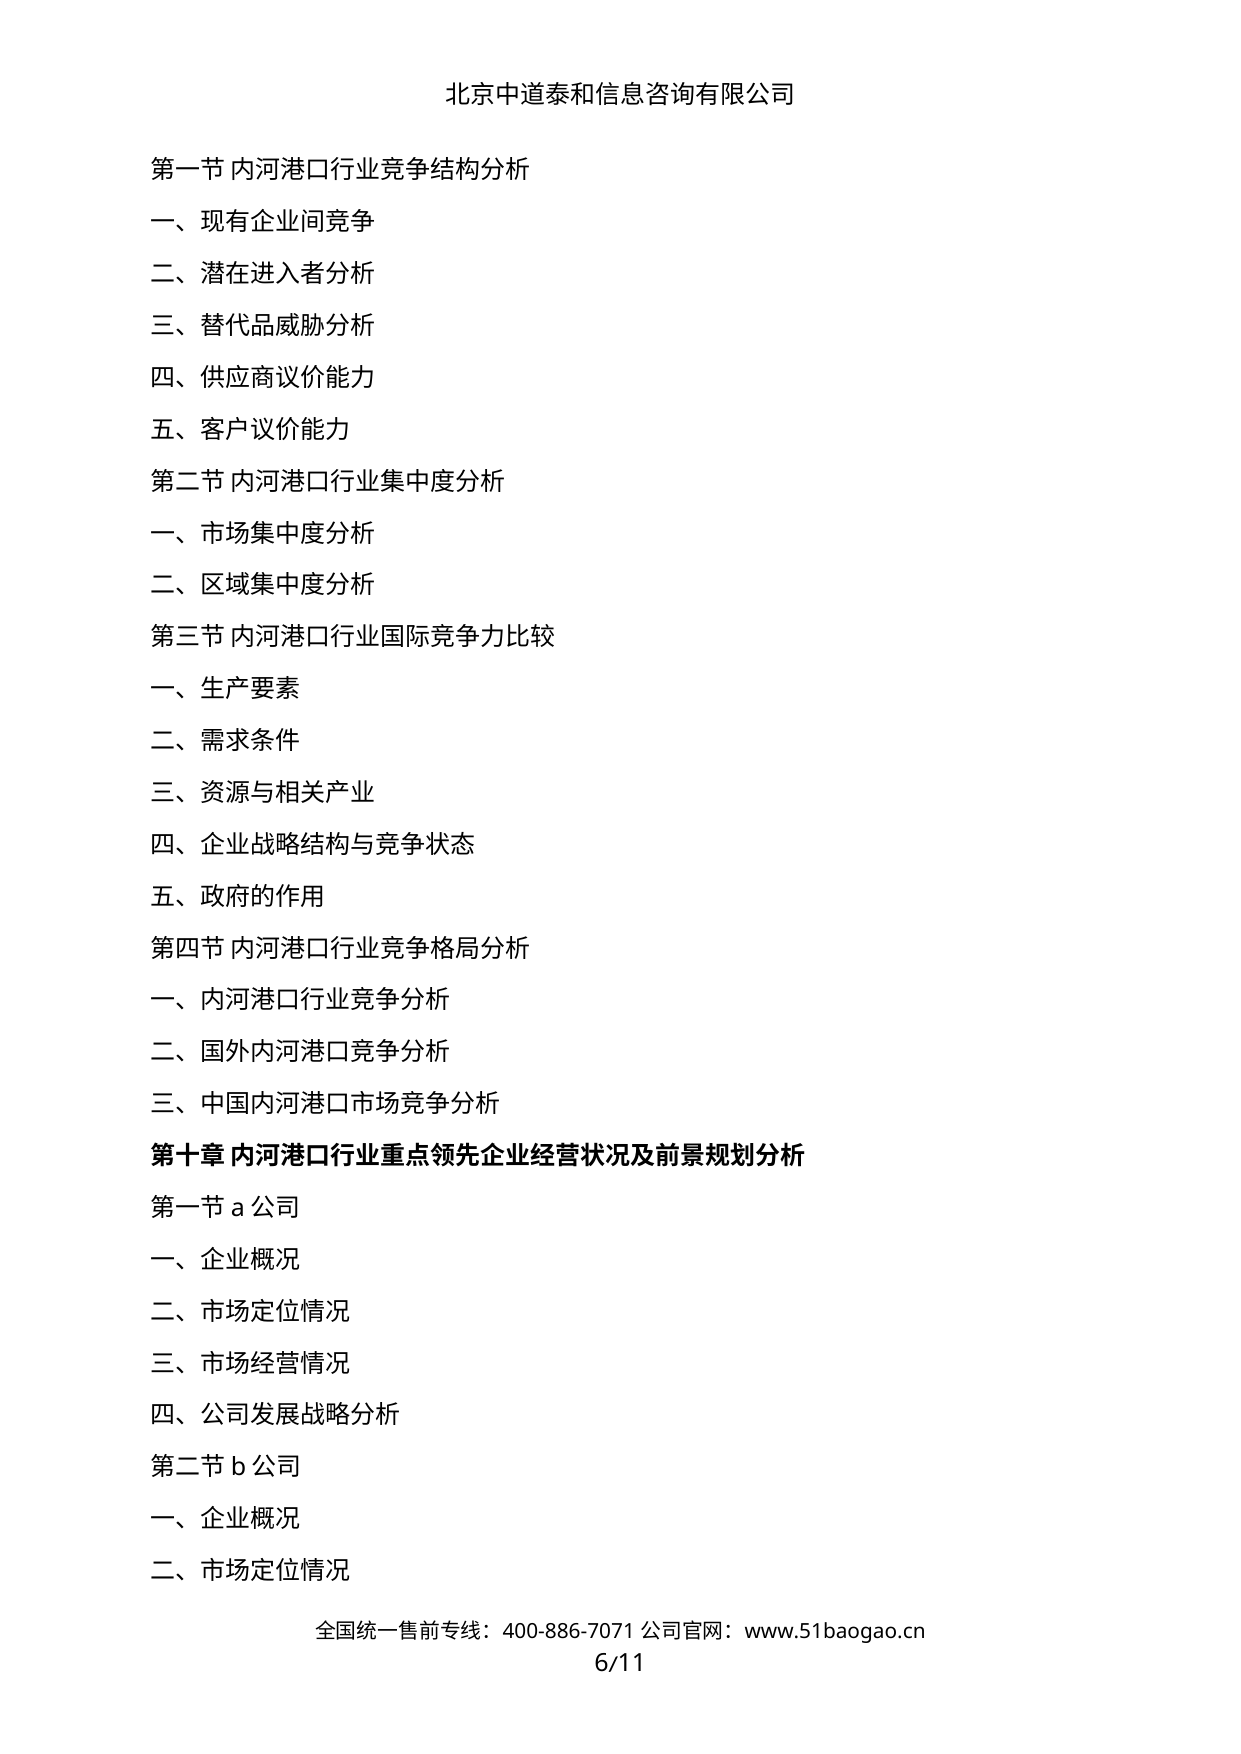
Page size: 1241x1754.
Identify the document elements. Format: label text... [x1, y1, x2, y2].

text 一、市场集中度分析 [150, 513, 1090, 549]
text 二、市场定位情况 [150, 1291, 1090, 1327]
text 第十章 内河港口行业重点领先企业经营状况及前景规划分析 [150, 1136, 1090, 1172]
text 二、需求条件 [150, 721, 1090, 757]
text 三、资源与相关产业 [150, 772, 1090, 809]
text 二、国外内河港口竞争分析 [150, 1032, 1090, 1068]
text 第三节 内河港口行业国际竞争力比较 [150, 617, 1090, 653]
text 四、供应商议价能力 [150, 357, 1090, 394]
text 三、市场经营情况 [150, 1343, 1090, 1379]
text 三、替代品威胁分析 [150, 306, 1090, 342]
text 第一节 内河港口行业竞争结构分析 [150, 150, 1090, 186]
text 第二节 内河港口行业集中度分析 [150, 461, 1090, 497]
text 一、现有企业间竞争 [150, 202, 1090, 238]
text 五、政府的作用 [150, 876, 1090, 912]
text 一、生产要素 [150, 669, 1090, 705]
text 四、公司发展战略分析 [150, 1395, 1090, 1431]
text 第四节 内河港口行业竞争格局分析 [150, 928, 1090, 964]
text 一、企业概况 [150, 1239, 1090, 1276]
text 二、区域集中度分析 [150, 565, 1090, 601]
text 四、企业战略结构与竞争状态 [150, 824, 1090, 861]
text 三、中国内河港口市场竞争分析 [150, 1084, 1090, 1120]
text 第二节 b公司 [150, 1447, 1090, 1483]
text 一、内河港口行业竞争分析 [150, 980, 1090, 1016]
text 二、市场定位情况 [150, 1551, 1090, 1587]
text 一、企业概况 [150, 1499, 1090, 1535]
text 第一节 a公司 [150, 1187, 1090, 1224]
text 二、潜在进入者分析 [150, 254, 1090, 290]
text 五、客户议价能力 [150, 409, 1090, 446]
